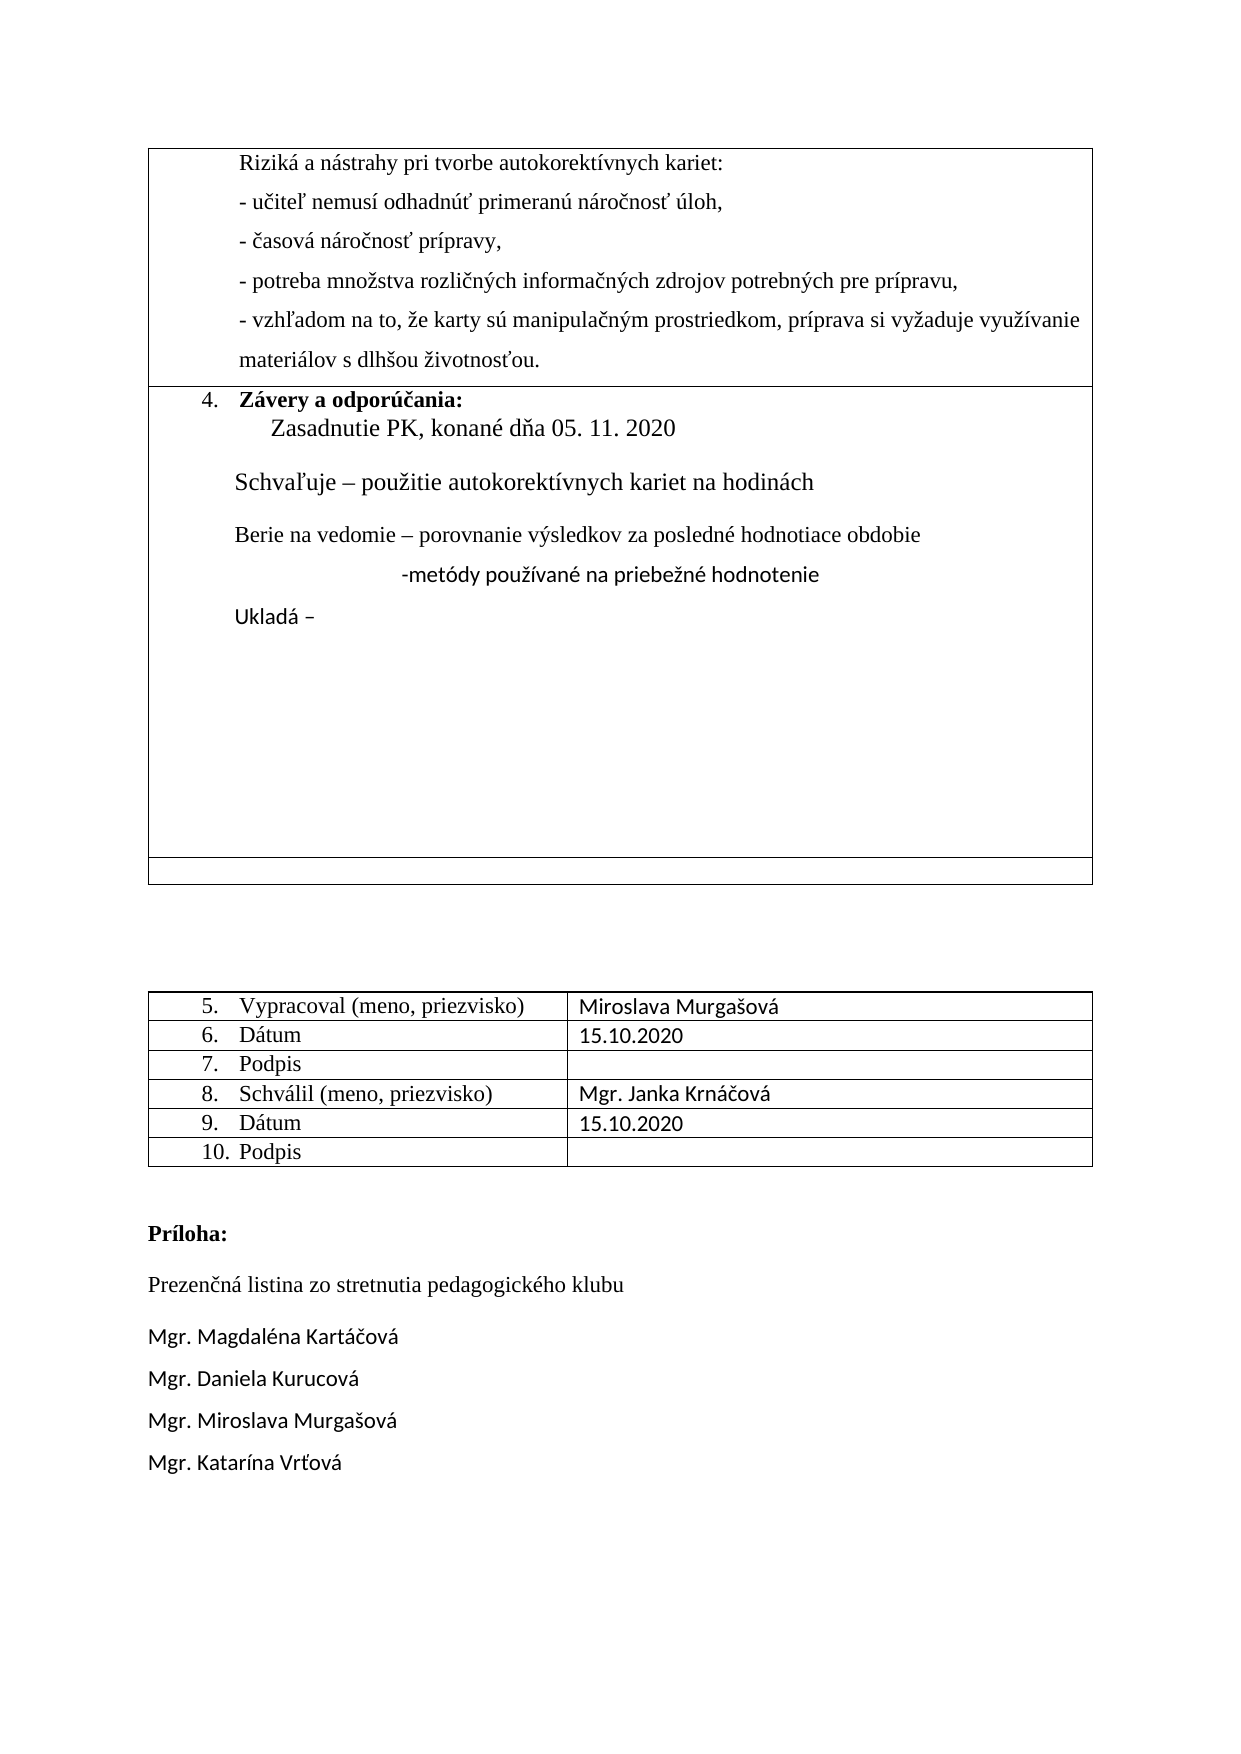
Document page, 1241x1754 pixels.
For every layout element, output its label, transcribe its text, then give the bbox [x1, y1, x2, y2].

table_cell [149, 858, 1092, 884]
text Mgr. Miroslava Murgašová [148, 1406, 1093, 1434]
table_cell Mgr. Janka Krnáčová [568, 1080, 1092, 1108]
text Príloha: [148, 1220, 1093, 1246]
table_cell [149, 149, 1092, 386]
table_cell Závery a odporúčania: Zasadnutie PK, konané dňa 05. 11. 2020 Schvaľuje – použitie autokorektívnych kariet na hodinách Berie na vedomie – porovnanie výsledkov za posledné hodnotiace obdobie -metódy používané na priebežné hodnotenie Ukladá – [149, 387, 1092, 857]
text Mgr. Magdaléna Kartáčová [148, 1322, 1093, 1350]
table_cell [568, 1138, 1092, 1166]
table_cell Dátum [149, 1109, 567, 1137]
table_header Vypracoval (meno, priezvisko) [149, 993, 567, 1020]
table_cell Dátum [149, 1021, 567, 1049]
table_cell Podpis [149, 1138, 567, 1166]
table_cell Schválil (meno, priezvisko) [149, 1080, 567, 1108]
table_cell [568, 1051, 1092, 1078]
text Mgr. Daniela Kurucová [148, 1364, 1093, 1392]
table_cell 15.10.2020 [568, 1021, 1092, 1049]
table_cell Podpis [149, 1051, 567, 1078]
table_header Miroslava Murgašová [568, 993, 1092, 1020]
text Prezenčná listina zo stretnutia pedagogického klubu [148, 1271, 1093, 1297]
table_cell 15.10.2020 [568, 1109, 1092, 1137]
text Mgr. Katarína Vrťová [148, 1448, 1093, 1476]
